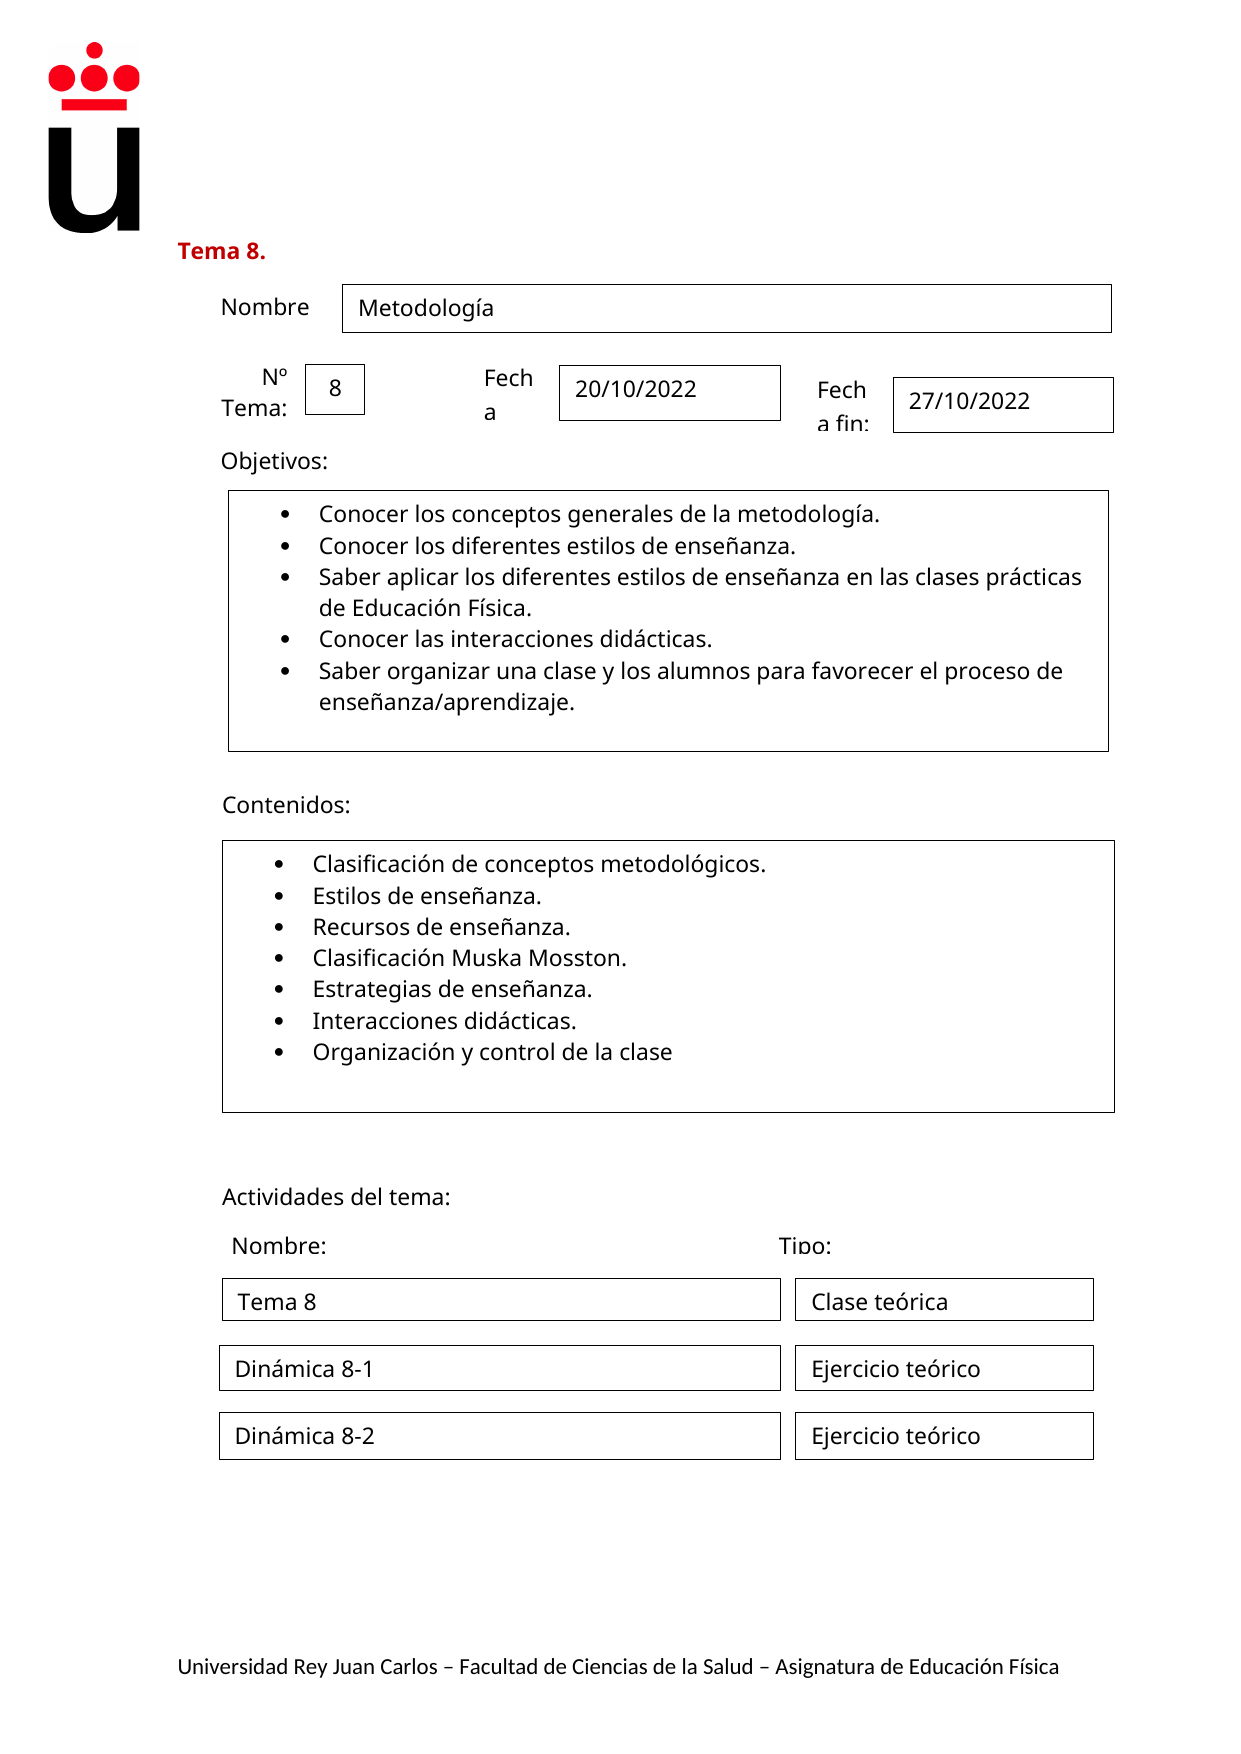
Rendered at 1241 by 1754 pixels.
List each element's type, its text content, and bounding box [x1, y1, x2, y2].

picture [48, 42, 140, 233]
subtitle Tema 8. [177, 235, 1063, 266]
